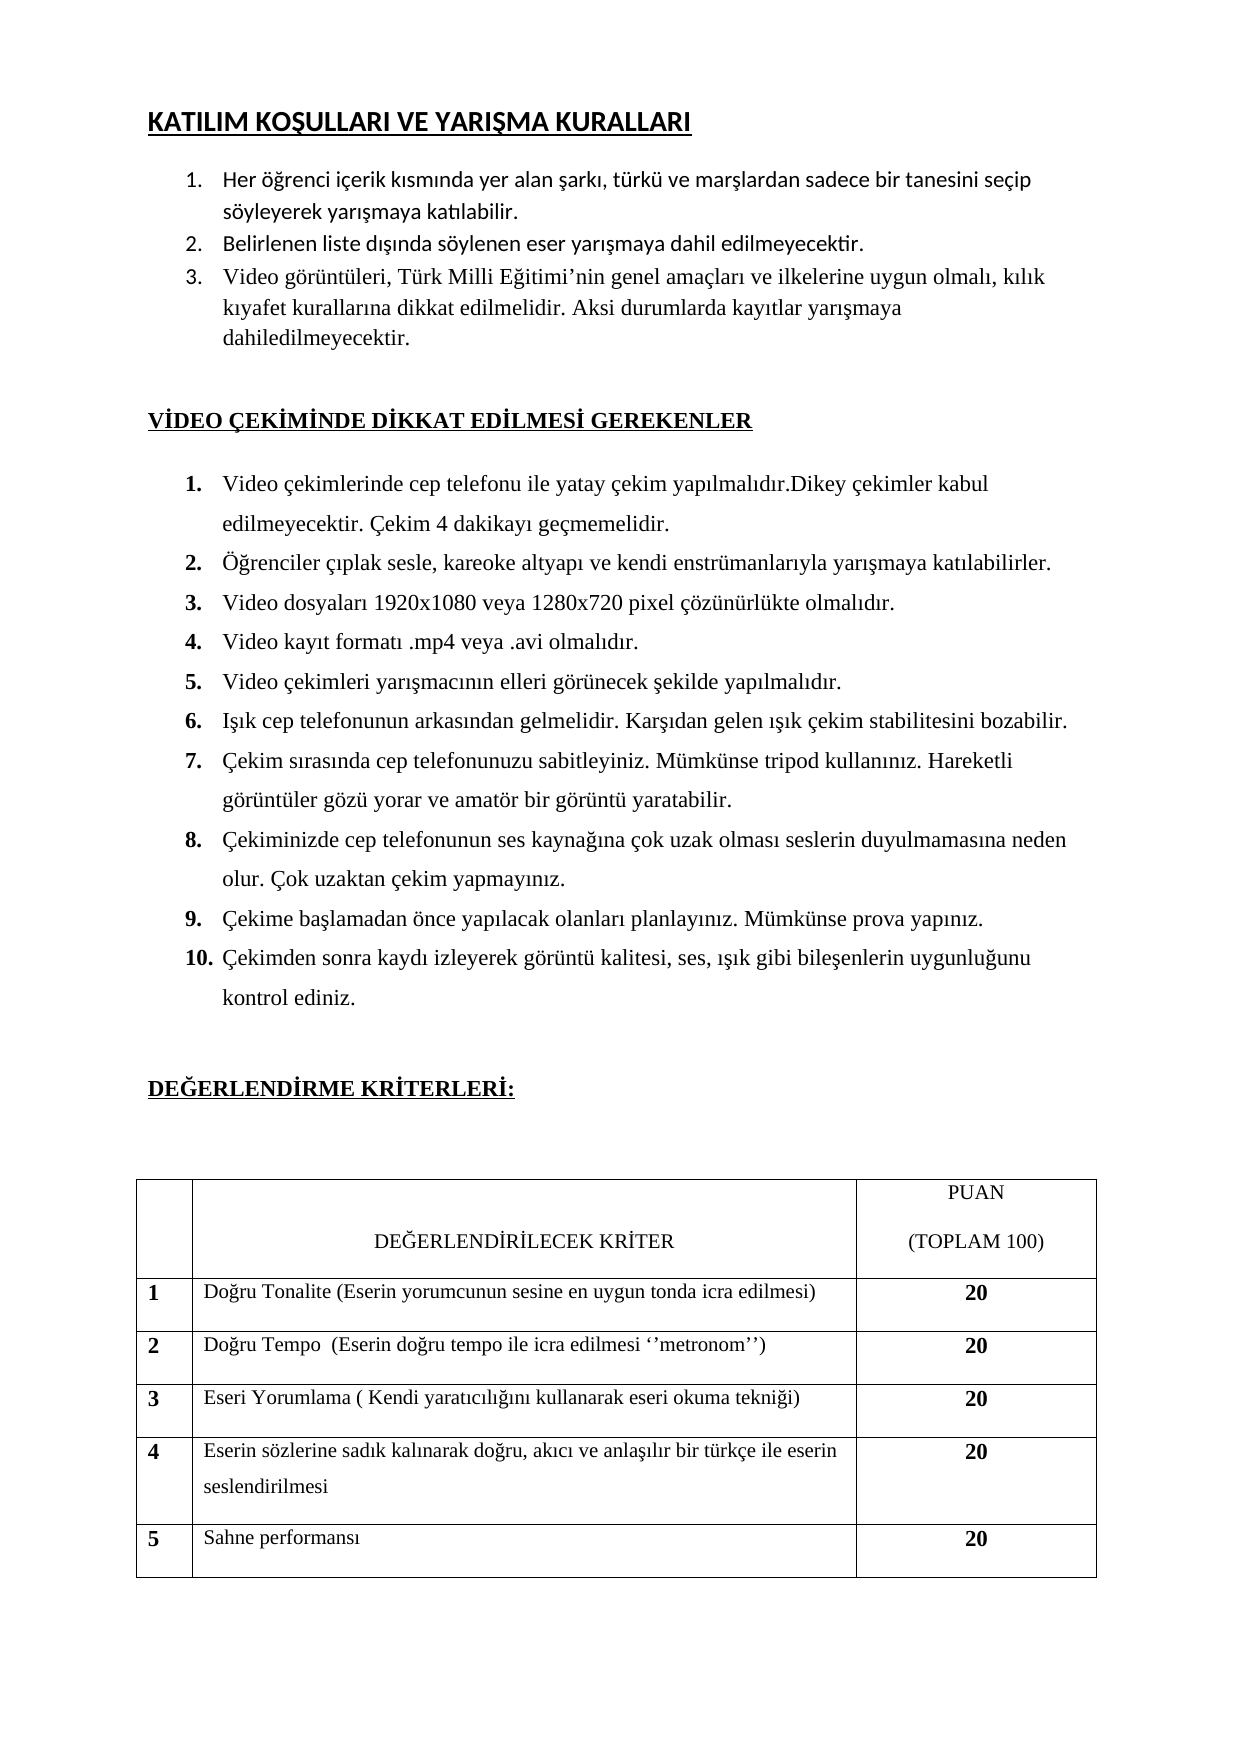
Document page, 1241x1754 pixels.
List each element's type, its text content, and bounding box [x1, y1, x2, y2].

table_cell 20 [857, 1385, 1096, 1437]
table_cell Sahne performansı [193, 1525, 856, 1577]
list Her öğrenci içerik kısmında yer alan şarkı, türkü ve marşlardan sadece bir tanesini seçip söyleyerek yarışmaya katılabilir. [185, 165, 1093, 225]
list Işık cep telefonunun arkasından gelmelidir. Karşıdan gelen ışık çekim stabilitesini bozabilir. [185, 707, 1093, 733]
table_cell 1 [137, 1279, 192, 1331]
list Çekim sırasında cep telefonunuzu sabitleyiniz. Mümkünse tripod kullanınız. Hareketli görüntüler gözü yorar ve amatör bir görüntü yaratabilir. [185, 747, 1093, 812]
table_cell 5 [137, 1525, 192, 1577]
table_cell Eseri Yorumlama ( Kendi yaratıcılığını kullanarak eseri okuma tekniği) [193, 1385, 856, 1437]
table_cell Doğru Tonalite (Eserin yorumcunun sesine en uygun tonda icra edilmesi) [193, 1279, 856, 1331]
list Çekiminizde cep telefonunun ses kaynağına çok uzak olması seslerin duyulmamasına neden olur. Çok uzaktan çekim yapmayınız. [185, 826, 1093, 891]
text DEĞERLENDİRME KRİTERLERİ: [148, 1075, 1093, 1101]
table_cell 20 [857, 1438, 1096, 1524]
table_cell Eserin sözlerine sadık kalınarak doğru, akıcı ve anlaşılır bir türkçe ile eserin seslendirilmesi [193, 1438, 856, 1524]
list Video çekimleri yarışmacının elleri görünecek şekilde yapılmalıdır. [185, 668, 1093, 694]
text VİDEO ÇEKİMİNDE DİKKAT EDİLMESİ GEREKENLER [148, 407, 1093, 433]
table_cell 20 [857, 1279, 1096, 1331]
list Video dosyaları 1920x1080 veya 1280x720 pixel çözünürlükte olmalıdır. [185, 589, 1093, 615]
list Video görüntüleri, Türk Milli Eğitimi’nin genel amaçları ve ilkelerine uygun olmalı, kılık kıyafet kurallarına dikkat edilmelidir. Aksi durumlarda kayıtlar yarışmaya dahiledilmeyecektir. [185, 262, 1093, 350]
table_cell 4 [137, 1438, 192, 1524]
list Çekimden sonra kaydı izleyerek görüntü kalitesi, ses, ışık gibi bileşenlerin uygunluğunu kontrol ediniz. [185, 944, 1093, 1010]
list Öğrenciler çıplak sesle, kareoke altyapı ve kendi enstrümanlarıyla yarışmaya katılabilirler. [185, 549, 1093, 576]
list Video çekimlerinde cep telefonu ile yatay çekim yapılmalıdır.Dikey çekimler kabul edilmeyecektir. Çekim 4 dakikayı geçmemelidir. [185, 470, 1093, 536]
list Belirlenen liste dışında söylenen eser yarışmaya dahil edilmeyecektir. [185, 229, 1093, 258]
table_cell 2 [137, 1332, 192, 1384]
table_cell Doğru Tempo (Eserin doğru tempo ile icra edilmesi ‘’metronom’’) [193, 1332, 856, 1384]
table_cell 3 [137, 1385, 192, 1437]
table_header PUAN (TOPLAM 100) [857, 1180, 1096, 1278]
list Video kayıt formatı .mp4 veya .avi olmalıdır. [185, 628, 1093, 654]
table_cell 20 [857, 1525, 1096, 1577]
list Çekime başlamadan önce yapılacak olanları planlayınız. Mümkünse prova yapınız. [185, 904, 1093, 931]
text KATILIM KOŞULLARI VE YARIŞMA KURALLARI [148, 103, 1093, 139]
table_cell 20 [857, 1332, 1096, 1384]
table_header [137, 1180, 192, 1278]
table_header DEĞERLENDİRİLECEK KRİTER [193, 1180, 856, 1278]
